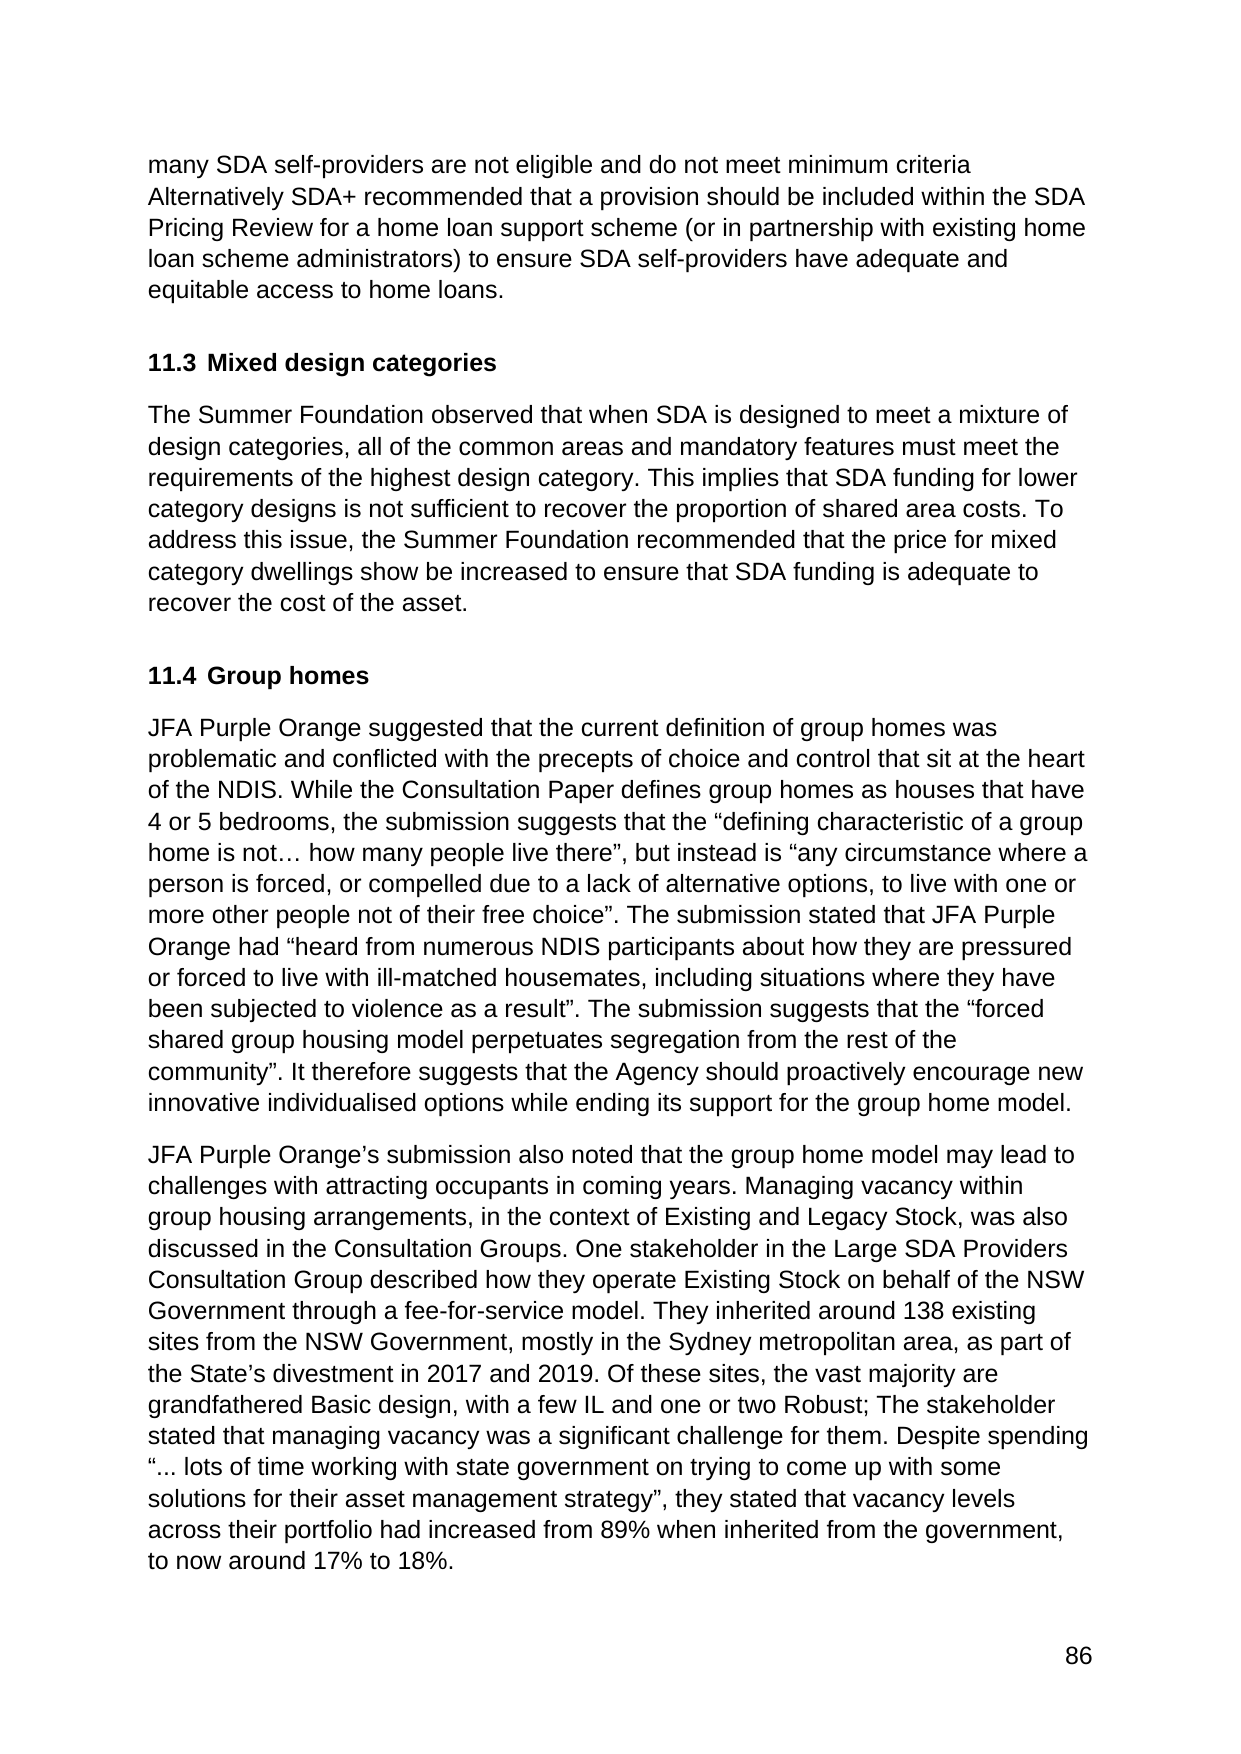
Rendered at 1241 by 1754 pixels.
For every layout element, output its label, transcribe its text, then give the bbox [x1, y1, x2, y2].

text JFA Purple Orange suggested that the current definition of group homes was problematic and conflicted with the precepts of choice and control that sit at the heart of the NDIS. While the Consultation Paper defines group homes as houses that have 4 or 5 bedrooms, the submission suggests that the “defining characteristic of a group home is not… how many people live there”, but instead is “any circumstance where a person is forced, or compelled due to a lack of alternative options, to live with one or more other people not of their free choice”. The submission stated that JFA Purple Orange had “heard from numerous NDIS participants about how they are pressured or forced to live with ill-matched housemates, including situations where they have been subjected to violence as a result”. The submission suggests that the “forced shared group housing model perpetuates segregation from the rest of the community”. It therefore suggests that the Agency should proactively encourage new innovative individualised options while ending its support for the group home model. [148, 710, 1092, 1116]
text JFA Purple Orange’s submission also noted that the group home model may lead to challenges with attracting occupants in coming years. Managing vacancy within group housing arrangements, in the context of Existing and Legacy Stock, was also discussed in the Consultation Groups. One stakeholder in the Large SDA Providers Consultation Group described how they operate Existing Stock on behalf of the NSW Government through a fee-for-service model. They inherited around 138 existing sites from the NSW Government, mostly in the Sydney metropolitan area, as part of the State’s divestment in 2017 and 2019. Of these sites, the vast majority are grandfathered Basic design, with a few IL and one or two Robust; The stakeholder stated that managing vacancy was a significant challenge for them. Despite spending “... lots of time working with state government on trying to come up with some solutions for their asset management strategy”, they stated that vacancy levels across their portfolio had increased from 89% when inherited from the government, to now around 17% to 18%. [148, 1137, 1092, 1575]
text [148, 148, 1092, 304]
text The Summer Foundation observed that when SDA is designed to meet a mixture of design categories, all of the common areas and mandatory features must meet the requirements of the highest design category. This implies that SDA funding for lower category designs is not sufficient to recover the proportion of shared area costs. To address this issue, the Summer Foundation recommended that the price for mixed category dwellings show be increased to ensure that SDA funding is adequate to recover the cost of the asset. [148, 398, 1092, 616]
subtitle Mixed design categories [148, 346, 1092, 377]
subtitle Group homes [148, 658, 1092, 689]
